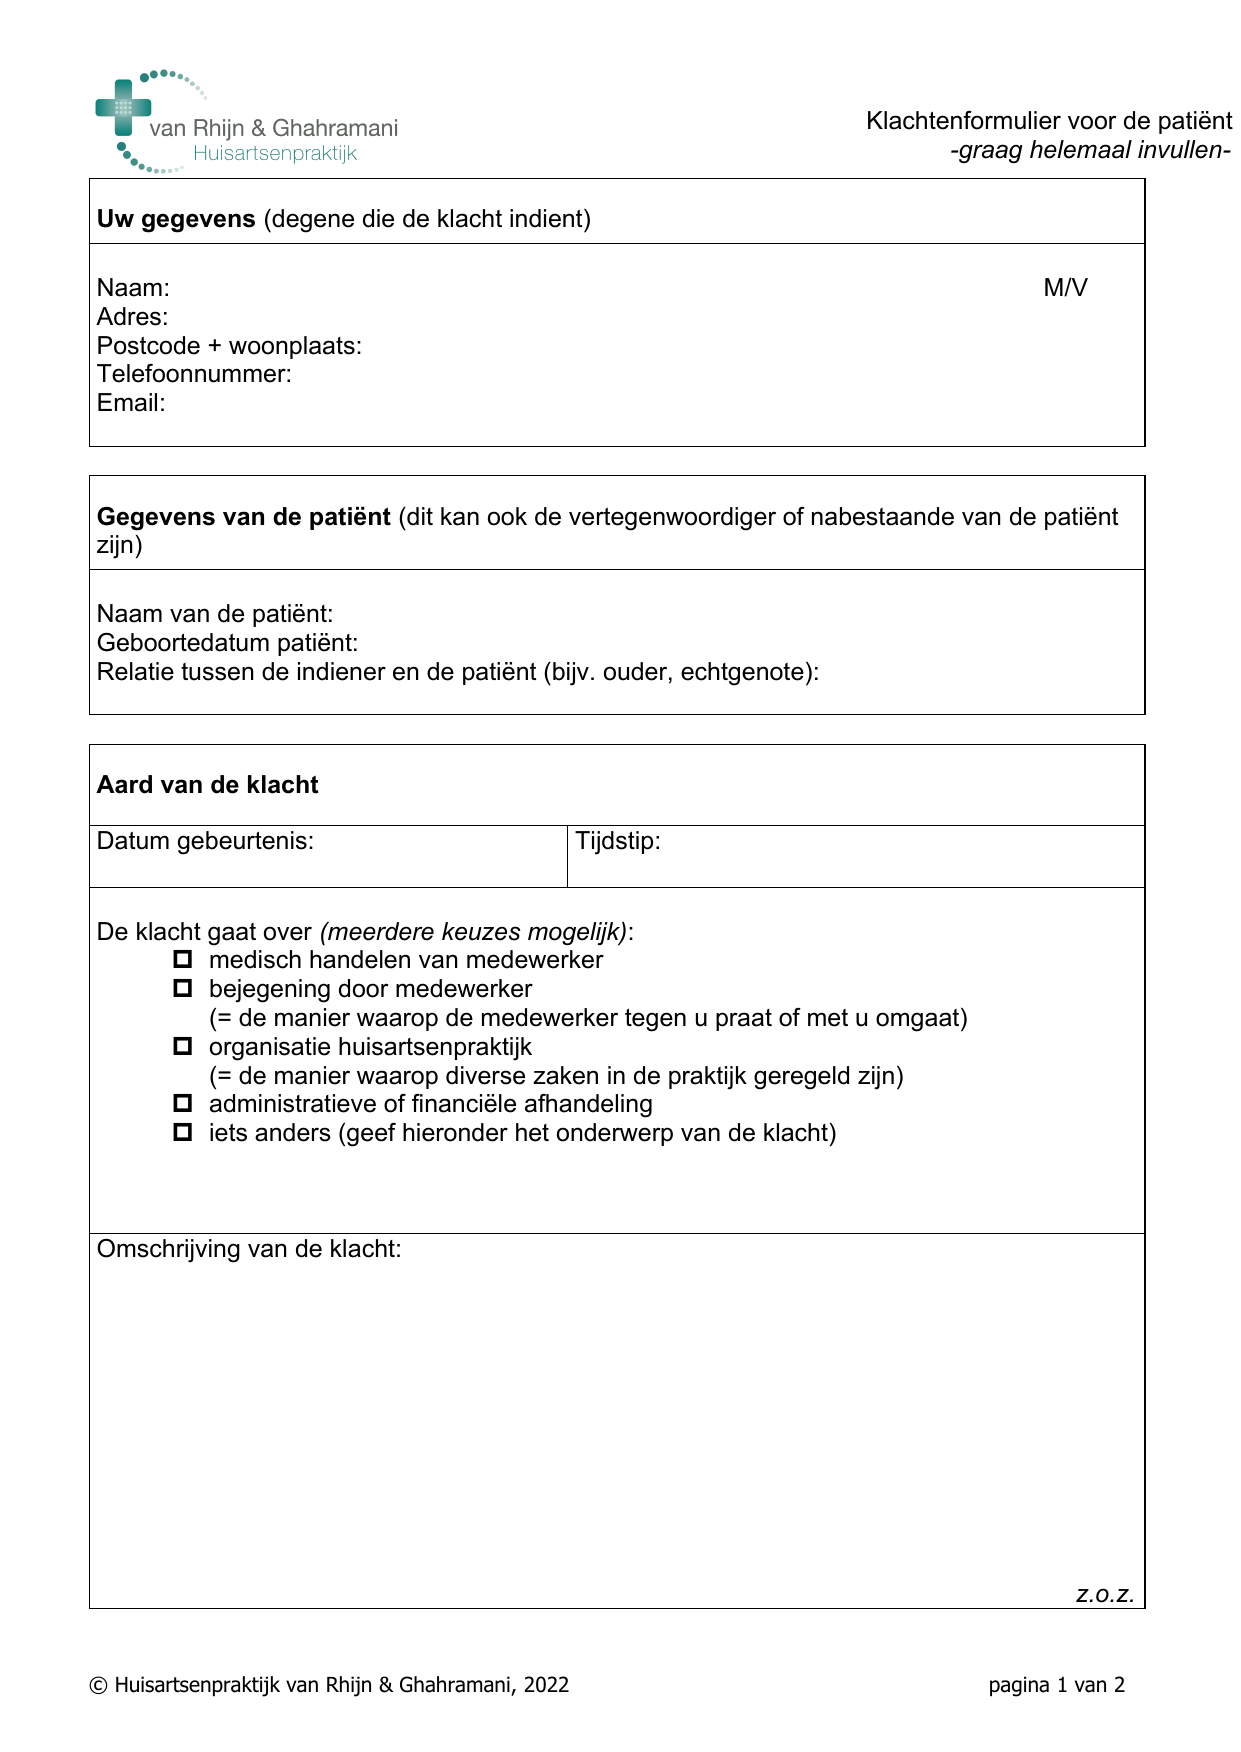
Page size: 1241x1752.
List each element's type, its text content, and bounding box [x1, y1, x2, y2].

table_header Gegevens van de patiënt (dit kan ook de vertegenwoordiger of nabestaande van de patiënt zijn) [90, 476, 1144, 569]
table_cell Tijdstip: [568, 826, 1144, 887]
table_cell Naam van de patiënt: Geboortedatum patiënt: Relatie tussen de indiener en de patiënt (bijv. ouder, echtgenote): [90, 570, 1144, 714]
table_cell De klacht gaat over (meerdere keuzes mogelijk): medisch handelen van medewerker bejegening door medewerker (= de manier waarop de medewerker tegen u praat of met u omgaat) organisatie huisartsenpraktijk (= de manier waarop diverse zaken in de praktijk geregeld zijn) administratieve of financiële afhandeling iets anders (geef hieronder het onderwerp van de klacht) [90, 888, 1144, 1233]
table_header Uw gegevens (degene die de klacht indient) [90, 179, 1144, 243]
picture [88, 65, 406, 178]
table_cell Omschrijving van de klacht: z.o.z. [90, 1234, 1144, 1608]
table_header Aard van de klacht [90, 745, 1144, 825]
table_cell Datum gebeurtenis: [90, 826, 567, 887]
table_cell Naam: M/V Adres: Postcode + woonplaats: Telefoonnummer: Email: [90, 244, 1144, 446]
